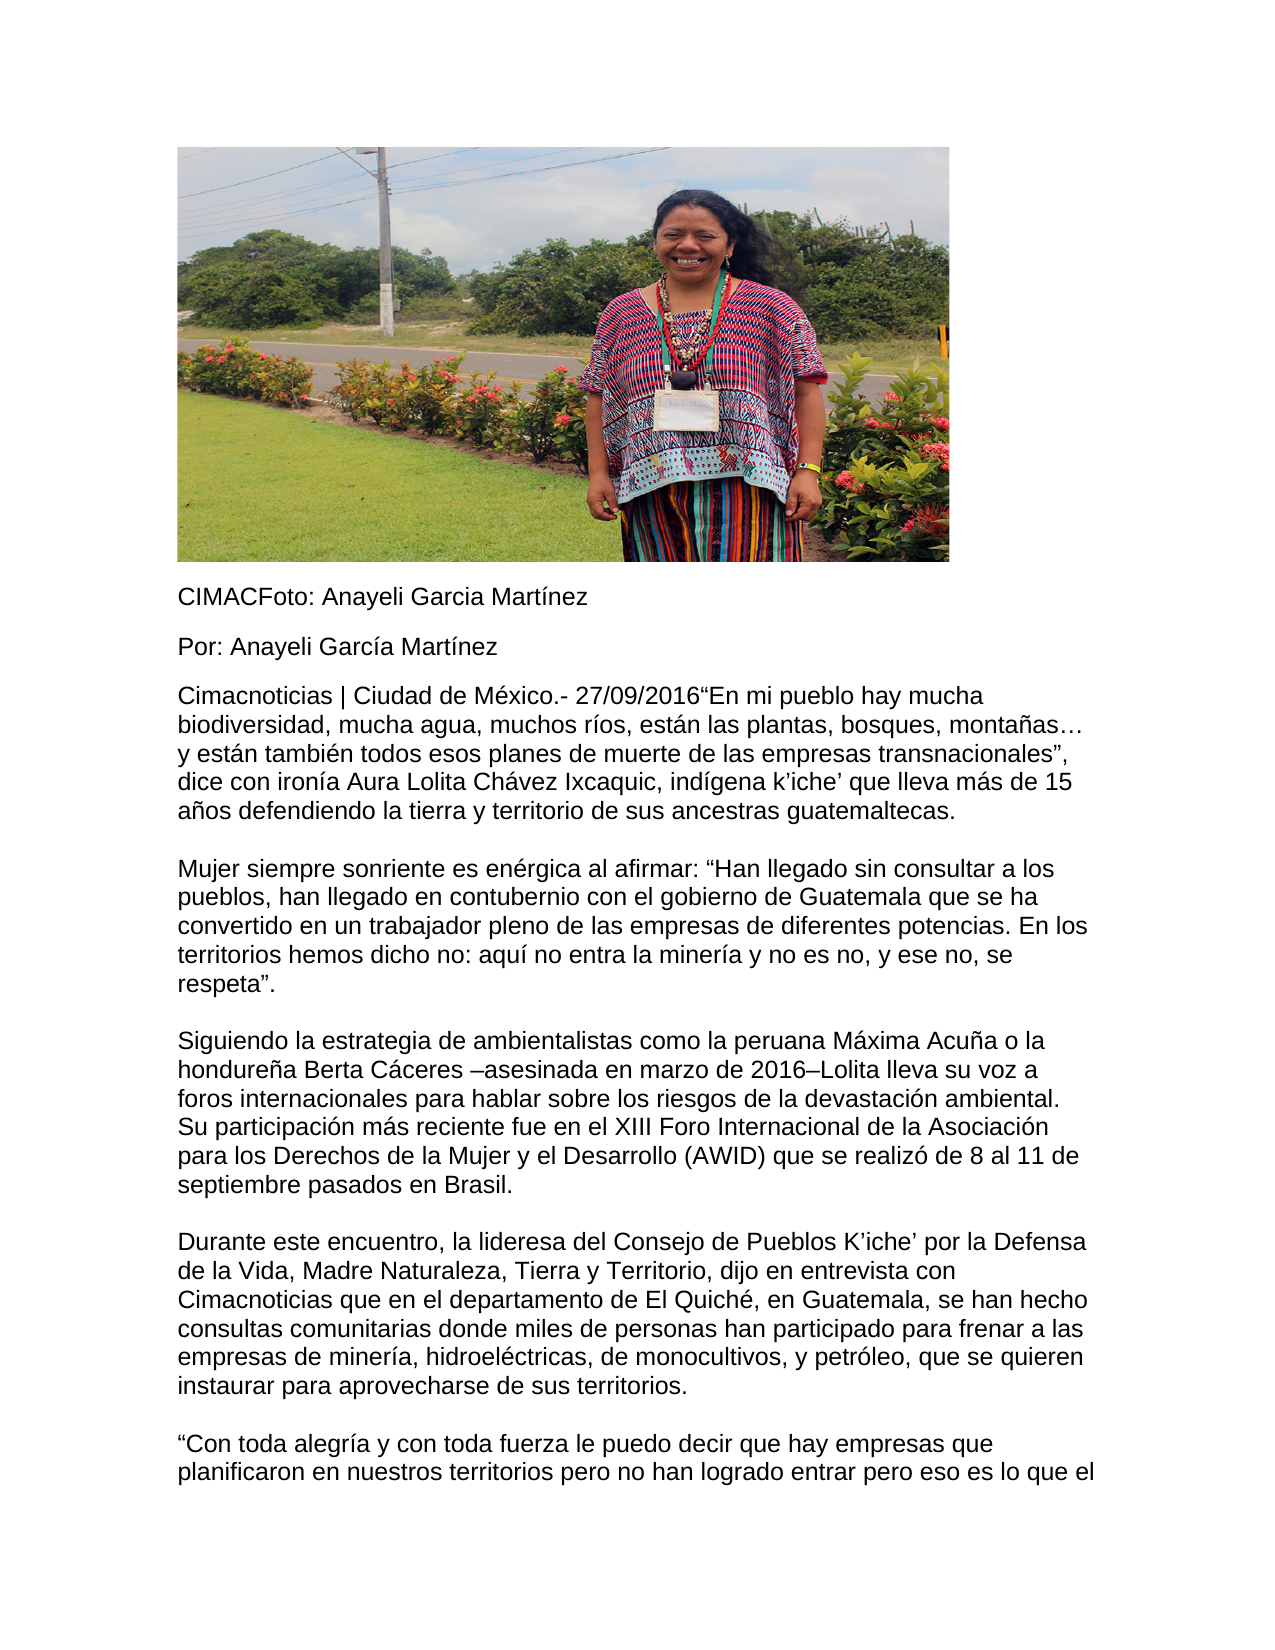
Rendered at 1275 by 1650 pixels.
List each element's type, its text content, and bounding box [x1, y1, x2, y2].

text Por: Anayeli García Martínez [177, 632, 1098, 660]
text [177, 681, 1098, 1486]
text CIMACFoto: Anayeli Garcia Martínez [177, 582, 1098, 611]
picture [177, 147, 950, 562]
